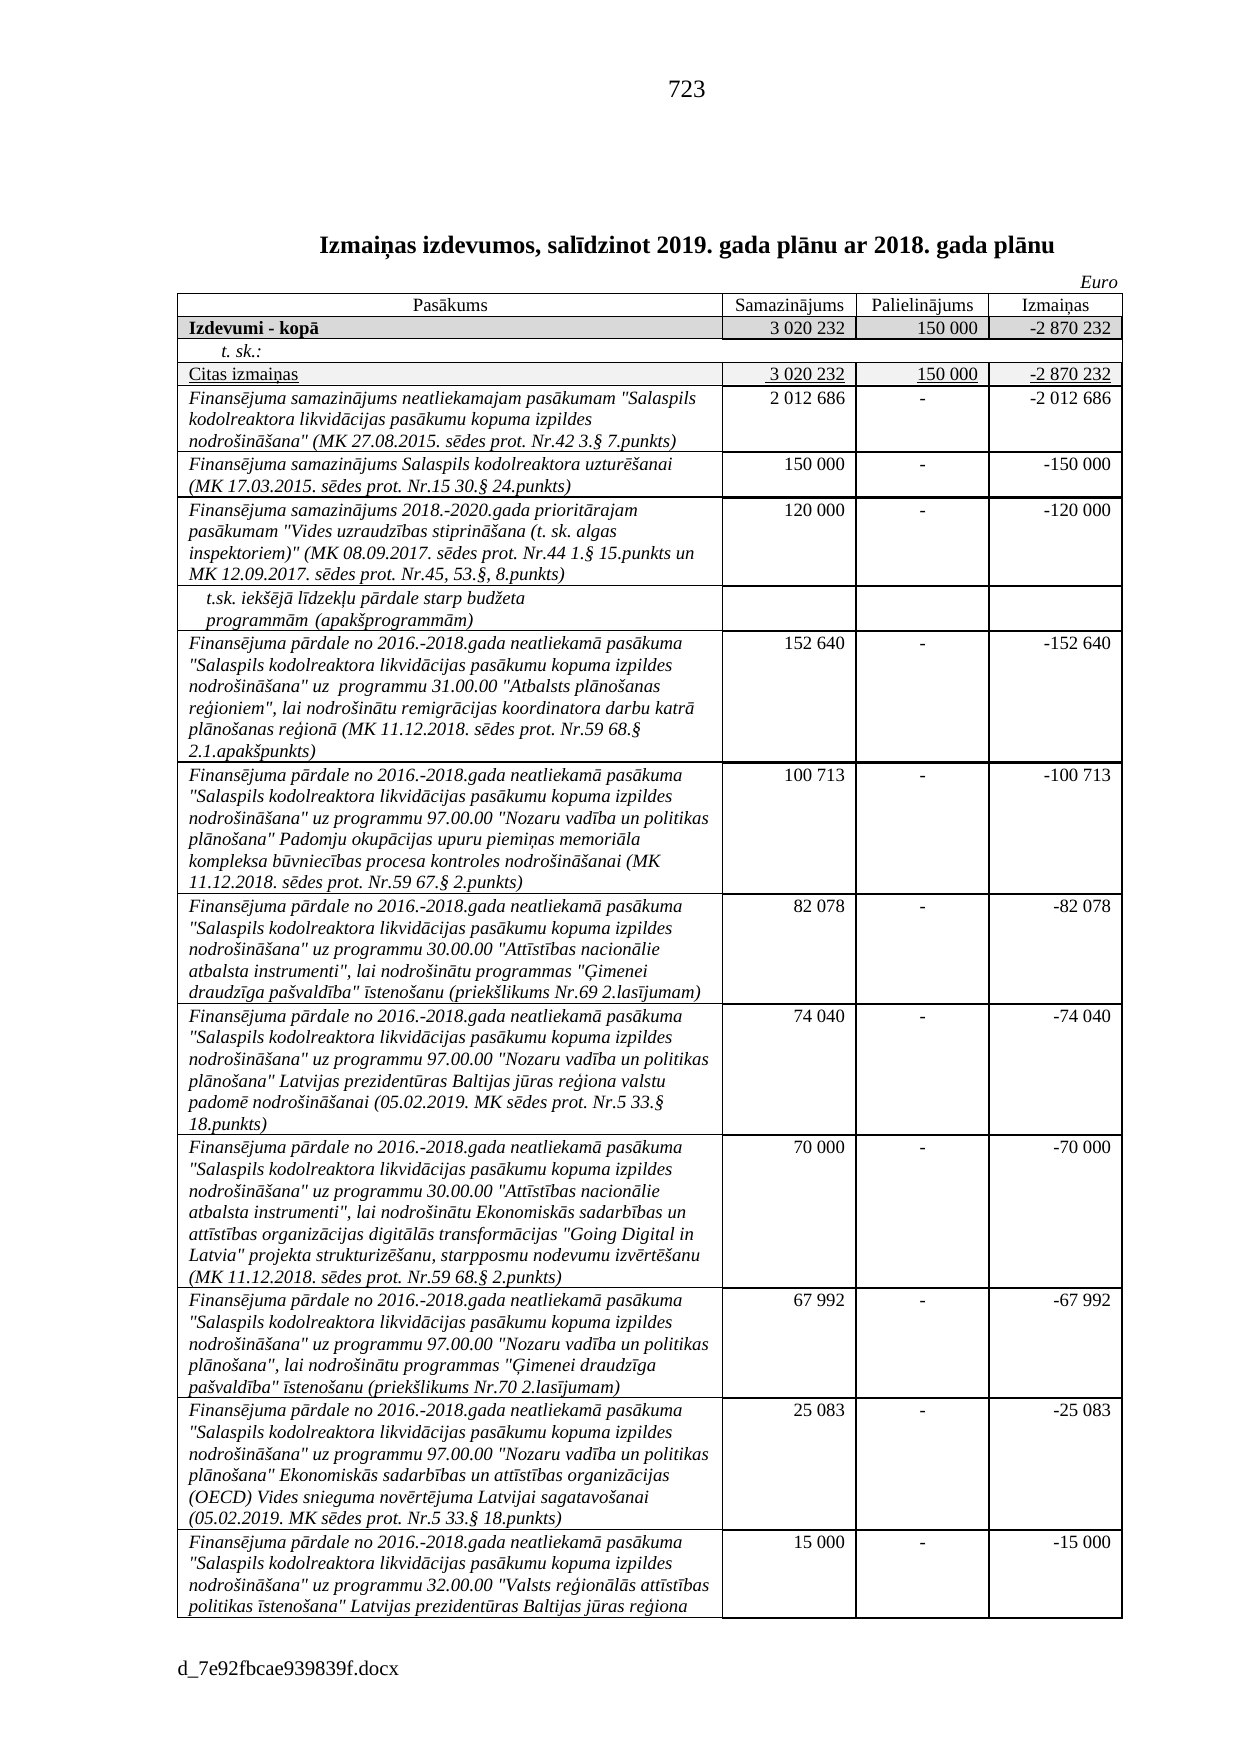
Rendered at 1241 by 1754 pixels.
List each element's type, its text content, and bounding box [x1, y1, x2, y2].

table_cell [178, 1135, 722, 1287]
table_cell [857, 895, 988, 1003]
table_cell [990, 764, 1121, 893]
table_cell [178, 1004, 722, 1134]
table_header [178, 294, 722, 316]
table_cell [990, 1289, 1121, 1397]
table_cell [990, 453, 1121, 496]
text Izmaiņas izdevumos, salīdzinot 2019. gada plānu ar 2018. gada plānu [177, 230, 1122, 259]
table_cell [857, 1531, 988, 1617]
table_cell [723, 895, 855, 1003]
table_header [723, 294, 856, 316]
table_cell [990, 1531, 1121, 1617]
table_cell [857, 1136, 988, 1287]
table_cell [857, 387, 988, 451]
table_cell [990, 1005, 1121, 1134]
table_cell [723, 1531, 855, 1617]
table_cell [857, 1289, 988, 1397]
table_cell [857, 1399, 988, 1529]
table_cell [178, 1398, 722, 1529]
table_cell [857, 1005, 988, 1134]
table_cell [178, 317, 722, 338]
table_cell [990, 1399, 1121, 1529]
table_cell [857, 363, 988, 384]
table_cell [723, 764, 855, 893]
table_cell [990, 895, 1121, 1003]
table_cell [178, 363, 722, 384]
text Euro [1002, 271, 1122, 293]
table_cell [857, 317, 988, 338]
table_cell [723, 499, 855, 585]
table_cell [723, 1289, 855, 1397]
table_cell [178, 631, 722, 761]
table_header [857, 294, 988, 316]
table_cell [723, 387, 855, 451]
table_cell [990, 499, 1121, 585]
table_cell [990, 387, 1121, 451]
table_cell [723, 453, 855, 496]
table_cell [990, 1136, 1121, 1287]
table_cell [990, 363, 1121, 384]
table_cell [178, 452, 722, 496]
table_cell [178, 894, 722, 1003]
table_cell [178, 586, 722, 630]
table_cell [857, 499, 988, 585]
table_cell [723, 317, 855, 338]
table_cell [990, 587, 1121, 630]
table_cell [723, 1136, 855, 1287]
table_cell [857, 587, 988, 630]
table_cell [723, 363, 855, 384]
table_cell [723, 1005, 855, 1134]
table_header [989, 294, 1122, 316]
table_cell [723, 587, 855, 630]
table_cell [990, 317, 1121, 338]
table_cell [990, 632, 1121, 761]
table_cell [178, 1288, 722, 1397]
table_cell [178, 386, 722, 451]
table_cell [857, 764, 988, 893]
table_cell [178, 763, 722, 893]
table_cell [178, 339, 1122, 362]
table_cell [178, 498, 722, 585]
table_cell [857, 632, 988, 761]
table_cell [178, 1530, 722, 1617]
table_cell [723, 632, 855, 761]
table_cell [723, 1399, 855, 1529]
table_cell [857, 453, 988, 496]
